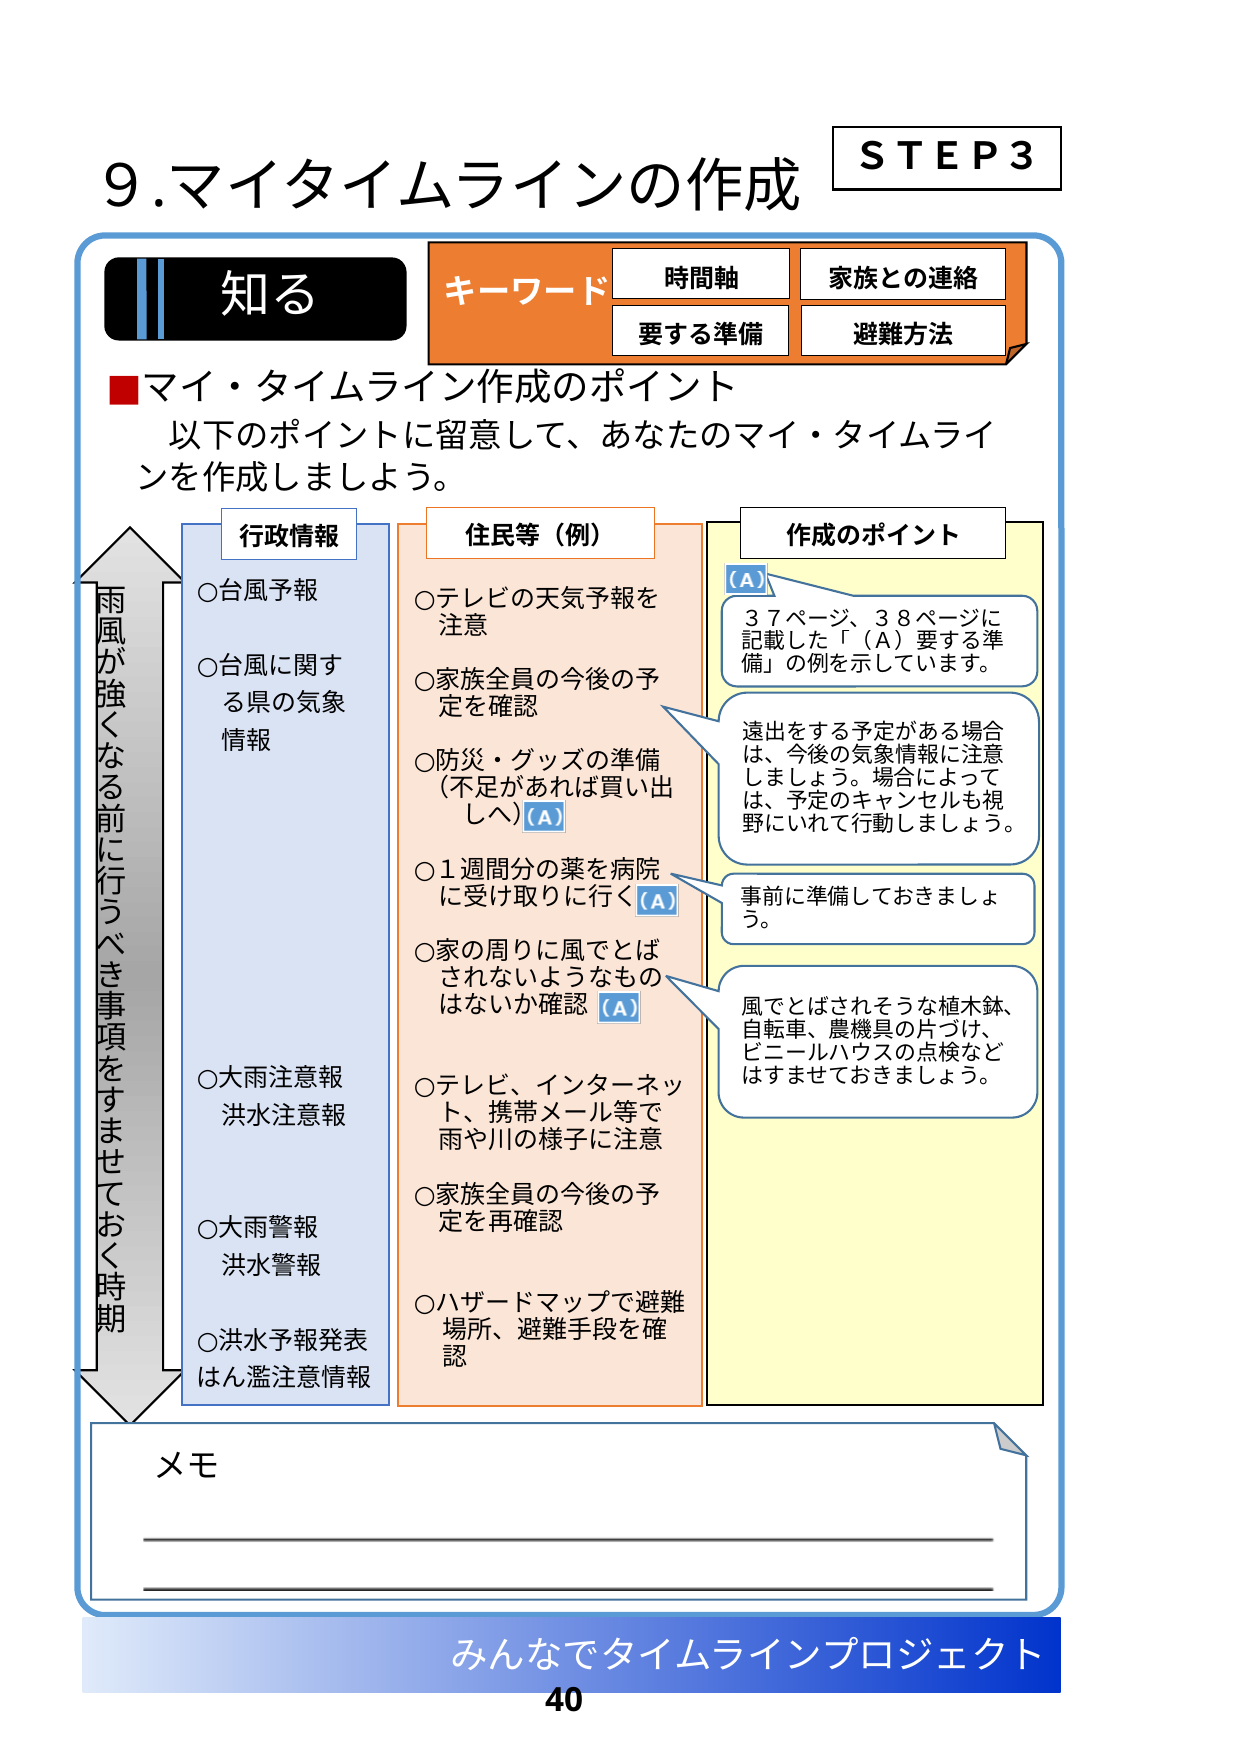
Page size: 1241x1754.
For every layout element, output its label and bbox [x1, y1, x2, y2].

picture [501, 800, 613, 843]
picture [143, 1491, 995, 1591]
picture [614, 884, 726, 927]
picture [703, 563, 815, 605]
picture [576, 991, 688, 1034]
